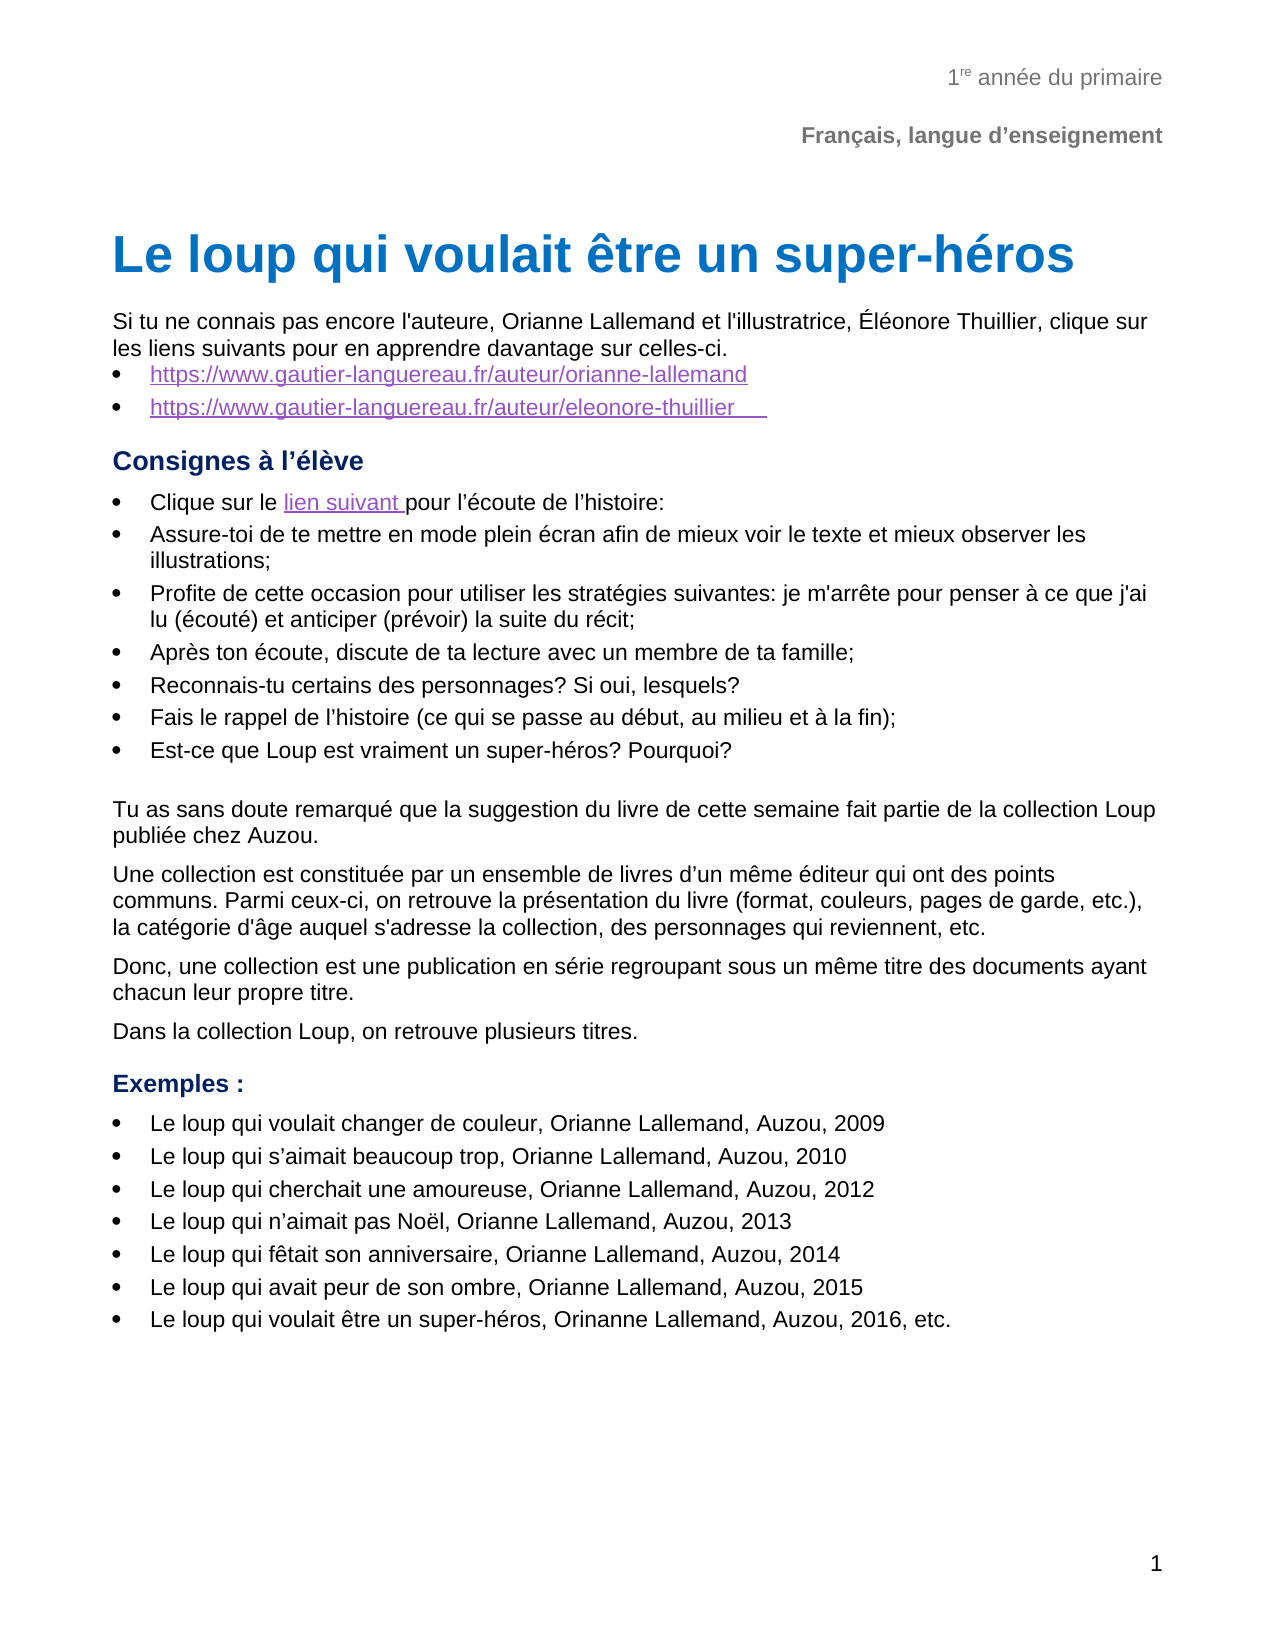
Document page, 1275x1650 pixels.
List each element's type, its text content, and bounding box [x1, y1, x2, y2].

text Le loup qui voulait être un super-héros [112, 223, 1162, 283]
text Tu as sans doute remarqué que la suggestion du livre de cette semaine fait partie de la collection Loup publiée chez Auzou. [112, 796, 1162, 848]
text Une collection est constituée par un ensemble de livres d’un même éditeur qui ont des points communs. Parmi ceux-ci, on retrouve la présentation du livre (format, couleurs, pages de garde, etc.), la catégorie d'âge auquel s'adresse la collection, des personnages qui reviennent, etc. [112, 861, 1162, 940]
text https://www.gautier-languereau.fr/auteur/orianne-lallemand [112, 361, 1162, 387]
text Le loup qui s’aimait beaucoup trop, Orianne Lallemand, Auzou, 2010 [112, 1143, 1162, 1169]
text https://www.gautier-languereau.fr/auteur/eleonore-thuillier [112, 393, 1162, 420]
text Assure-toi de te mettre en mode plein écran afin de mieux voir le texte et mieux observer les illustrations; [112, 521, 1162, 574]
text Après ton écoute, discute de ta lecture avec un membre de ta famille; [112, 639, 1162, 665]
text Reconnais-tu certains des personnages? Si oui, lesquels? [112, 672, 1162, 698]
text Le loup qui n’aimait pas Noël, Orianne Lallemand, Auzou, 2013 [112, 1208, 1162, 1234]
text Si tu ne connais pas encore l'auteure, Orianne Lallemand et l'illustratrice, Éléonore Thuillier, clique sur les liens suivants pour en apprendre davantage sur celles-ci. [112, 308, 1162, 361]
text Profite de cette occasion pour utiliser les stratégies suivantes: je m'arrête pour penser à ce que j'ai lu (écouté) et anticiper (prévoir) la suite du récit; [112, 580, 1162, 633]
text Est-ce que Loup est vraiment un super-héros? Pourquoi? [112, 737, 1162, 763]
text Français, langue d’enseignement [112, 122, 1162, 148]
text Le loup qui avait peur de son ombre, Orianne Lallemand, Auzou, 2015 [112, 1273, 1162, 1300]
text Le loup qui cherchait une amoureuse, Orianne Lallemand, Auzou, 2012 [112, 1176, 1162, 1202]
text Le loup qui voulait changer de couleur, Orianne Lallemand, Auzou, 2009 [112, 1110, 1162, 1137]
text Le loup qui voulait être un super-héros, Orinanne Lallemand, Auzou, 2016, etc. [112, 1306, 1162, 1332]
text Fais le rappel de l’histoire (ce qui se passe au début, au milieu et à la fin); [112, 704, 1162, 731]
text Exemples : [112, 1069, 1162, 1098]
text Dans la collection Loup, on retrouve plusieurs titres. [112, 1018, 1162, 1044]
text Consignes à l’élève [112, 445, 1083, 476]
text Le loup qui fêtait son anniversaire, Orianne Lallemand, Auzou, 2014 [112, 1241, 1162, 1267]
text Donc, une collection est une publication en série regroupant sous un même titre des documents ayant chacun leur propre titre. [112, 953, 1162, 1005]
text Clique sur le lien suivant pour l’écoute de l’histoire: [112, 488, 1162, 515]
